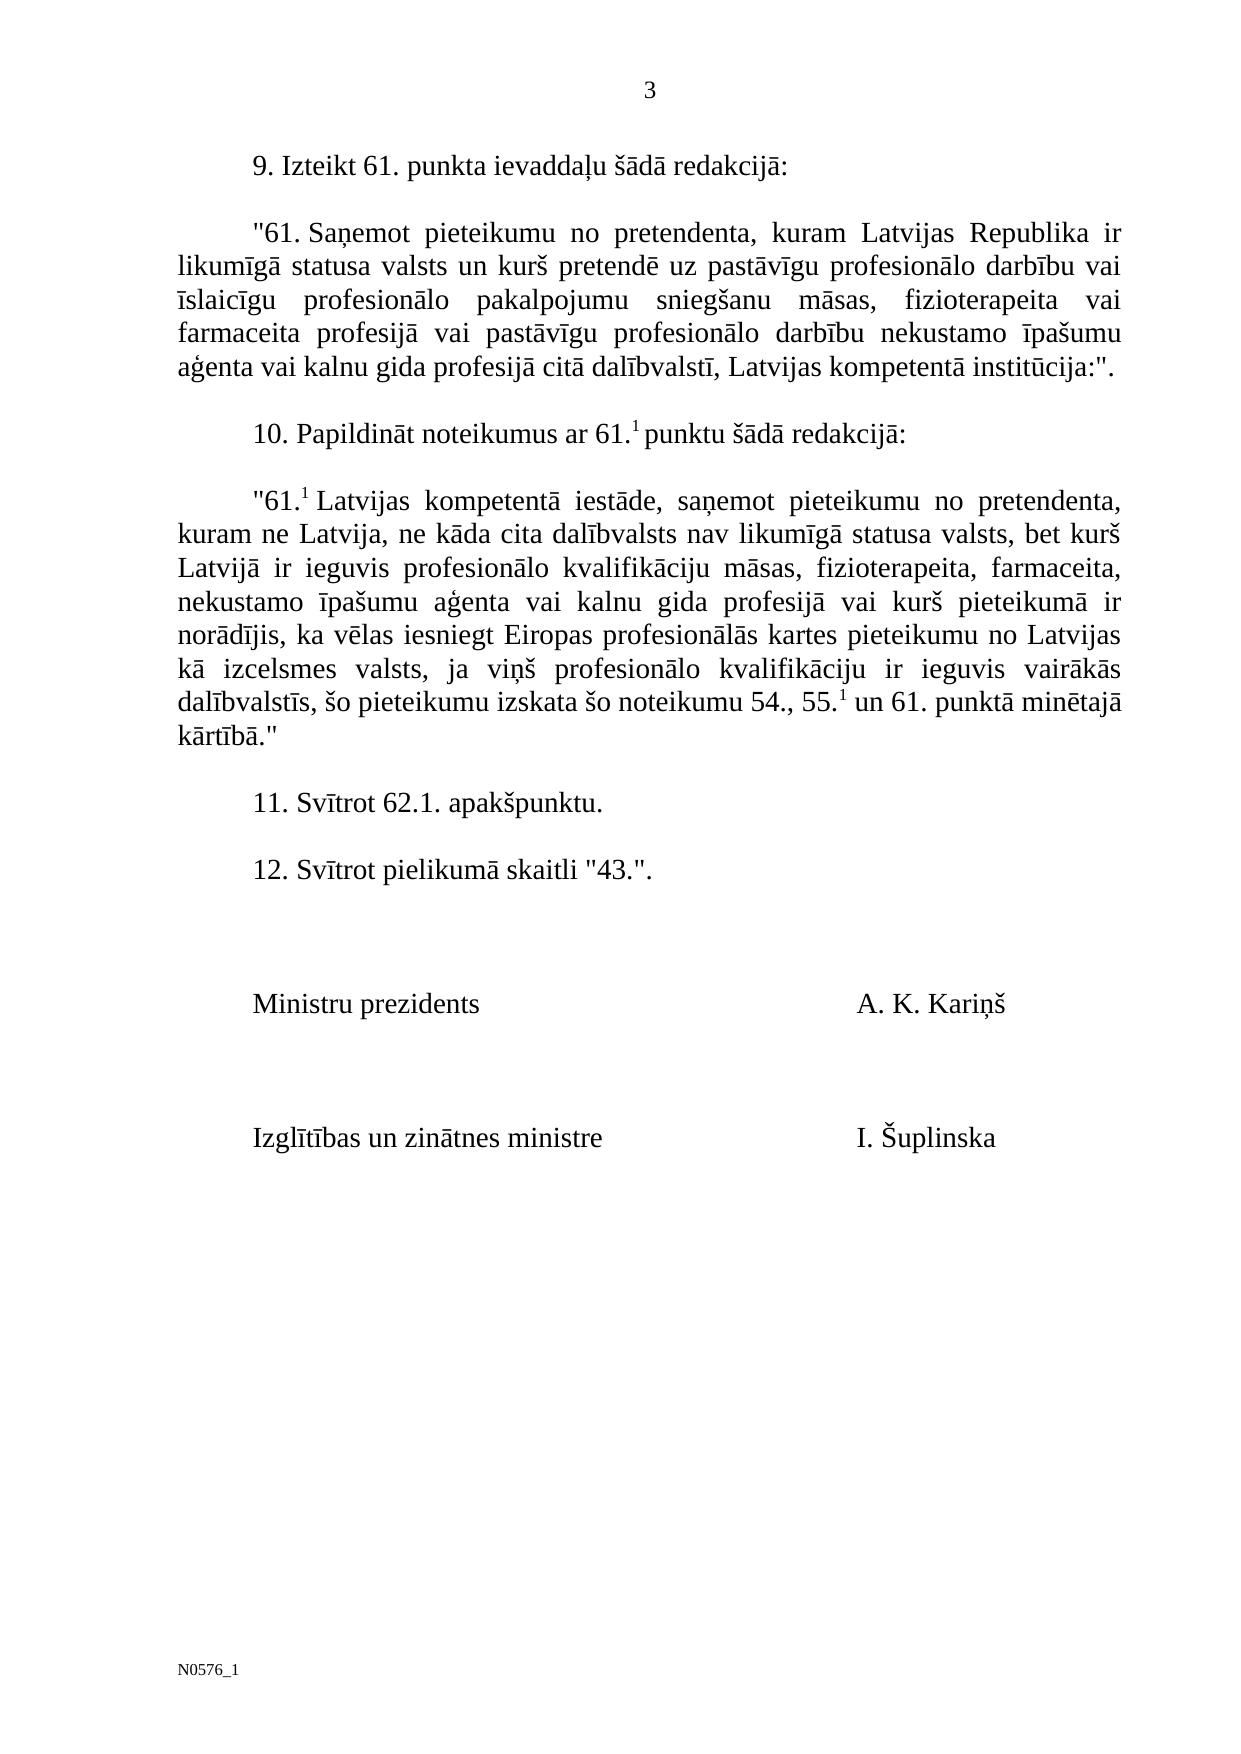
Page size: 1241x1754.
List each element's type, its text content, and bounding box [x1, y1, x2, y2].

text Izglītības un zinātnes ministre I. Šuplinska [177, 1120, 1122, 1154]
text 9. Izteikt 61. punkta ievaddaļu šādā redakcijā: [177, 148, 1122, 181]
text Ministru prezidents A. K. Kariņš [177, 986, 1122, 1020]
text 12. Svītrot pielikumā skaitli "43.". [177, 852, 1122, 886]
text "61. Saņemot pieteikumu no pretendenta, kuram Latvijas Republika ir likumīgā statusa valsts un kurš pretendē uz pastāvīgu profesionālo darbību vai īslaicīgu profesionālo pakalpojumu sniegšanu māsas, fizioterapeita vai farmaceita profesijā vai pastāvīgu profesionālo darbību nekustamo īpašumu aģenta vai kalnu gida profesijā citā dalībvalstī, Latvijas kompetentā institūcija:". [177, 215, 1122, 382]
text 10. Papildināt noteikumus ar 61.1 punktu šādā redakcijā: [177, 416, 1122, 449]
text 11. Svītrot 62.1. apakšpunktu. [177, 785, 1122, 818]
text "61.1 Latvijas kompetentā iestāde, saņemot pieteikumu no pretendenta, kuram ne Latvija, ne kāda cita dalībvalsts nav likumīgā statusa valsts, bet kurš Latvijā ir ieguvis profesionālo kvalifikāciju māsas, fizioterapeita, farmaceita, nekustamo īpašumu aģenta vai kalnu gida profesijā vai kurš pieteikumā ir norādījis, ka vēlas iesniegt Eiropas profesionālās kartes pieteikumu no Latvijas kā izcelsmes valsts, ja viņš profesionālo kvalifikāciju ir ieguvis vairākās dalībvalstīs, šo pieteikumu izskata šo noteikumu 54., 55.1 un 61. punktā minētajā kārtībā." [177, 483, 1122, 751]
